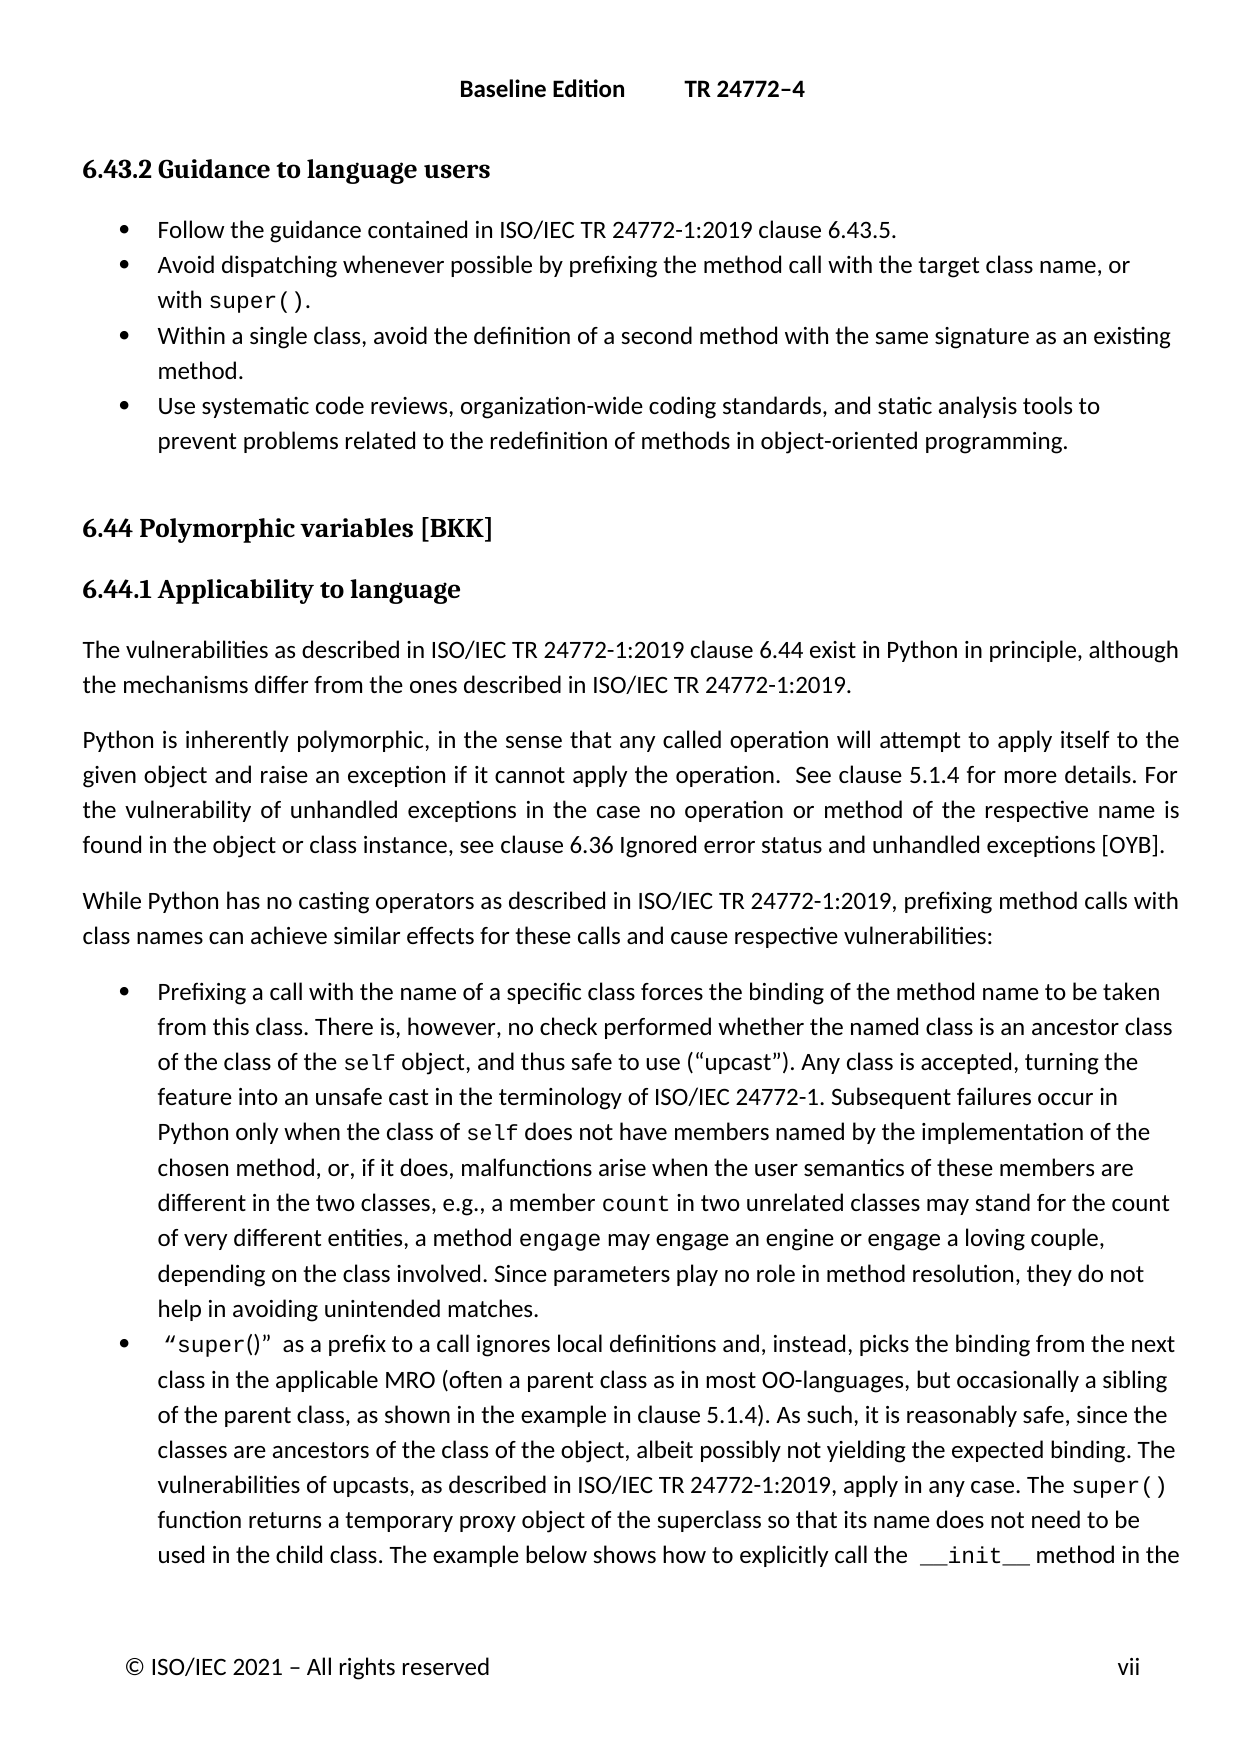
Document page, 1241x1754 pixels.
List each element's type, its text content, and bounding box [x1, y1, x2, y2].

list Prefixing a call with the name of a specific class forces the binding of the method name to be taken from this class. There is, however, no check performed whether the named class is an ancestor class of the class of the self object, and thus safe to use (“upcast”). Any class is accepted, turning the feature into an unsafe cast in the terminology of ISO/IEC 24772-1. Subsequent failures occur in Python only when the class of self does not have members named by the implementation of the chosen method, or, if it does, malfunctions arise when the user semantics of these members are different in the two classes, e.g., a member count in two unrelated classes may stand for the count of very different entities, a method engage may engage an engine or engage a loving couple, depending on the class involved. Since parameters play no role in method resolution, they do not help in avoiding unintended matches. [120, 976, 1182, 1324]
subtitle 6.44.1 Applicability to language [82, 574, 1182, 605]
subtitle 6.44 Polymorphic variables [BKK] [82, 513, 1182, 544]
list Use systematic code reviews, organization-wide coding standards, and static analysis tools to prevent problems related to the redefinition of methods in object-oriented programming. [120, 390, 1182, 455]
subtitle 6.43.2 Guidance to language users [82, 154, 1182, 185]
text The vulnerabilities as described in ISO/IEC TR 24772-1:2019 clause 6.44 exist in Python in principle, although the mechanisms differ from the ones described in ISO/IEC TR 24772-1:2019. [82, 634, 1182, 699]
text Python is inherently polymorphic, in the sense that any called operation will attempt to apply itself to the given object and raise an exception if it cannot apply the operation. See clause 5.1.4 for more details. For the vulnerability of unhandled exceptions in the case no operation or method of the respective name is found in the object or class instance, see clause 6.36 Ignored error status and unhandled exceptions [OYB]. [82, 724, 1182, 860]
text While Python has no casting operators as described in ISO/IEC TR 24772-1:2019, prefixing method calls with class names can achieve similar effects for these calls and cause respective vulnerabilities: [82, 885, 1182, 951]
list Avoid dispatching whenever possible by prefixing the method call with the target class name, or with super(). [120, 249, 1182, 315]
list Follow the guidance contained in ISO/IEC TR 24772-1:2019 clause 6.43.5. [120, 214, 1182, 245]
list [120, 1328, 1182, 1571]
list Within a single class, avoid the definition of a second method with the same signature as an existing method. [120, 320, 1182, 385]
